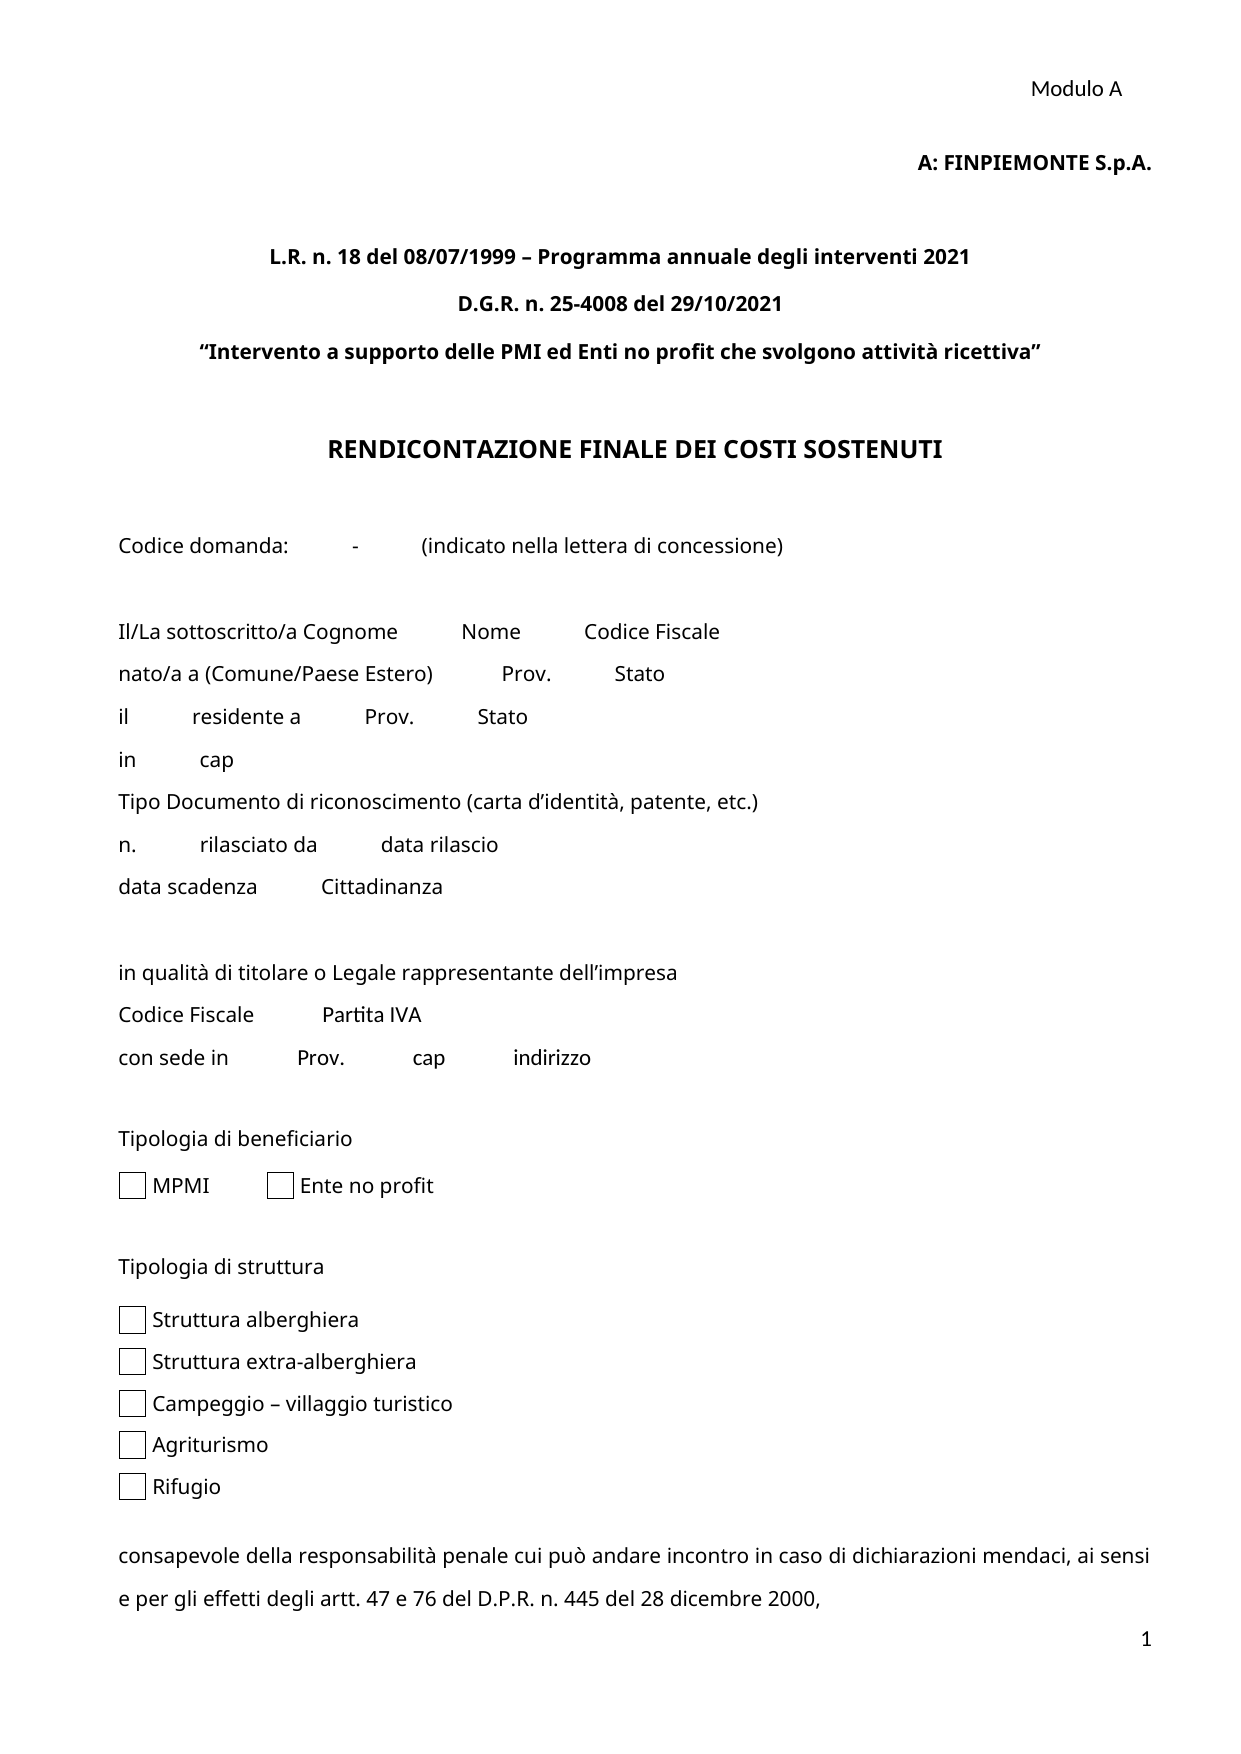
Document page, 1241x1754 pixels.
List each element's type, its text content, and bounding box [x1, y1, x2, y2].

text Campeggio – villaggio turistico [118, 1378, 1152, 1419]
text Agriturismo [118, 1419, 1152, 1461]
text Tipologia di struttura [118, 1252, 1152, 1280]
text Tipologia di beneficiario [118, 1124, 1152, 1152]
text A: FINPIEMONTE S.p.A. [782, 148, 1152, 176]
text L.R. n. 18 del 08/07/1999 – Programma annuale degli interventi 2021 [88, 242, 1152, 271]
text MPMI Ente no profit [118, 1171, 1152, 1199]
text in cap [118, 745, 1152, 773]
text il residente a Prov. Stato [118, 702, 1152, 731]
text n. rilasciato da data rilascio [118, 830, 1152, 858]
text RENDICONTAZIONE FINALE DEI COSTI SOSTENUTI [118, 431, 1152, 465]
subtitle Codice domanda: - (indicato nella lettera di concessione) [118, 532, 1152, 560]
text in qualità di titolare o Legale rappresentante dell’impresa [118, 958, 1152, 986]
text Struttura alberghiera [118, 1294, 1152, 1336]
text con sede in Prov. cap indirizzo [118, 1043, 1152, 1071]
text nato/a a (Comune/Paese Estero) Prov. Stato [118, 659, 1152, 688]
text “Intervento a supporto delle PMI ed Enti no profit che svolgono attività ricettiva” [88, 337, 1152, 365]
text Tipo Documento di riconoscimento (carta d’identità, patente, etc.) [118, 787, 1152, 816]
text Rifugio [118, 1461, 1152, 1503]
text Struttura extra-alberghiera [118, 1336, 1152, 1378]
text consapevole della responsabilità penale cui può andare incontro in caso di dichiarazioni mendaci, ai sensi e per gli effetti degli artt. 47 e 76 del D.P.R. n. 445 del 28 dicembre 2000, [118, 1541, 1152, 1612]
text D.G.R. n. 25-4008 del 29/10/2021 [88, 289, 1152, 318]
text Codice Fiscale Partita IVA [118, 1000, 1152, 1029]
subtitle Il/La sottoscritto/a Cognome Nome Codice Fiscale [118, 617, 1152, 645]
text data scadenza Cittadinanza [118, 872, 1152, 901]
